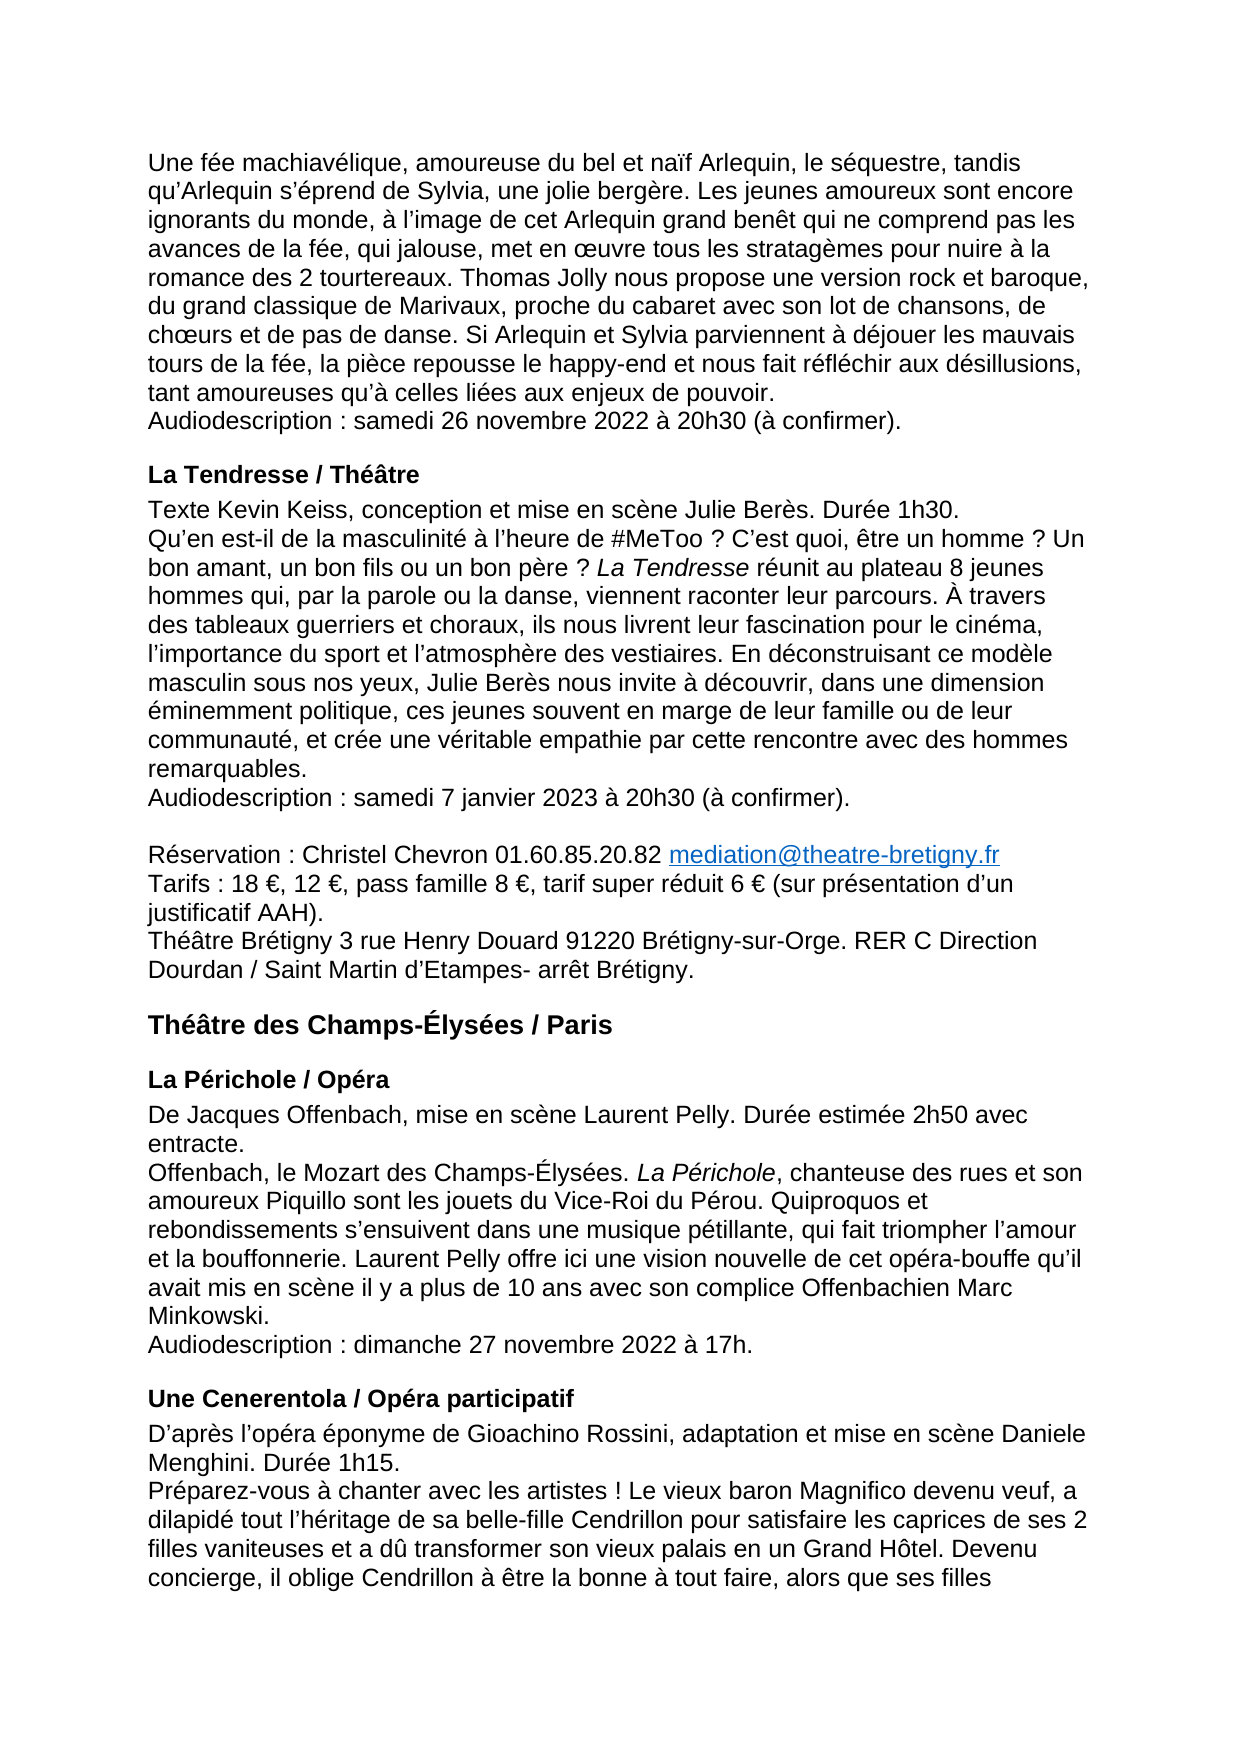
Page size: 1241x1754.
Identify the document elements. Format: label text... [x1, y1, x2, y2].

text Audiodescription : dimanche 27 novembre 2022 à 17h. [148, 1330, 1093, 1359]
text Réservation : Christel Chevron 01.60.85.20.82 mediation@theatre-bretigny.fr [148, 840, 1093, 869]
text Audiodescription : samedi 7 janvier 2023 à 20h30 (à confirmer). [148, 783, 1093, 811]
subtitle La Périchole / Opéra [148, 1065, 1093, 1094]
text Texte Kevin Keiss, conception et mise en scène Julie Berès. Durée 1h30. [148, 495, 1093, 524]
subtitle La Tendresse / Théâtre [148, 460, 1093, 489]
text Théâtre Brétigny 3 rue Henry Douard 91220 Brétigny-sur-Orge. RER C Direction Dourdan / Saint Martin d’Etampes- arrêt Brétigny. [148, 926, 1093, 984]
text Qu’en est-il de la masculinité à l’heure de #MeToo ? C’est quoi, être un homme ? Un bon amant, un bon fils ou un bon père ? La Tendresse réunit au plateau 8 jeunes hommes qui, par la parole ou la danse, viennent raconter leur parcours. À travers des tableaux guerriers et choraux, ils nous livrent leur fascination pour le cinéma, l’importance du sport et l’atmosphère des vestiaires. En déconstruisant ce modèle masculin sous nos yeux, Julie Berès nous invite à découvrir, dans une dimension éminemment politique, ces jeunes souvent en marge de leur famille ou de leur communauté, et crée une véritable empathie par cette rencontre avec des hommes remarquables. [148, 524, 1093, 783]
subtitle Une Cenerentola / Opéra participatif [148, 1384, 1093, 1413]
text Une fée machiavélique, amoureuse du bel et naïf Arlequin, le séquestre, tandis qu’Arlequin s’éprend de Sylvia, une jolie bergère. Les jeunes amoureux sont encore ignorants du monde, à l’image de cet Arlequin grand benêt qui ne comprend pas les avances de la fée, qui jalouse, met en œuvre tous les stratagèmes pour nuire à la romance des 2 tourtereaux. Thomas Jolly nous propose une version rock et baroque, du grand classique de Marivaux, proche du cabaret avec son lot de chansons, de chœurs et de pas de danse. Si Arlequin et Sylvia parviennent à déjouer les mauvais tours de la fée, la pièce repousse le happy-end et nous fait réfléchir aux désillusions, tant amoureuses qu’à celles liées aux enjeux de pouvoir. [148, 148, 1093, 406]
subtitle Théâtre des Champs-Élysées / Paris [148, 1009, 1093, 1040]
text D’après l’opéra éponyme de Gioachino Rossini, adaptation et mise en scène Daniele Menghini. Durée 1h15. [148, 1419, 1093, 1476]
text Tarifs : 18 €, 12 €, pass famille 8 €, tarif super réduit 6 € (sur présentation d’un justificatif AAH). [148, 869, 1093, 926]
text Audiodescription : samedi 26 novembre 2022 à 20h30 (à confirmer). [148, 406, 1093, 435]
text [148, 1476, 1093, 1591]
text Offenbach, le Mozart des Champs-Élysées. La Périchole, chanteuse des rues et son amoureux Piquillo sont les jouets du Vice-Roi du Pérou. Quiproquos et rebondissements s’ensuivent dans une musique pétillante, qui fait triompher l’amour et la bouffonnerie. Laurent Pelly offre ici une vision nouvelle de cet opéra-bouffe qu’il avait mis en scène il y a plus de 10 ans avec son complice Offenbachien Marc Minkowski. [148, 1158, 1093, 1330]
text De Jacques Offenbach, mise en scène Laurent Pelly. Durée estimée 2h50 avec entracte. [148, 1100, 1093, 1158]
